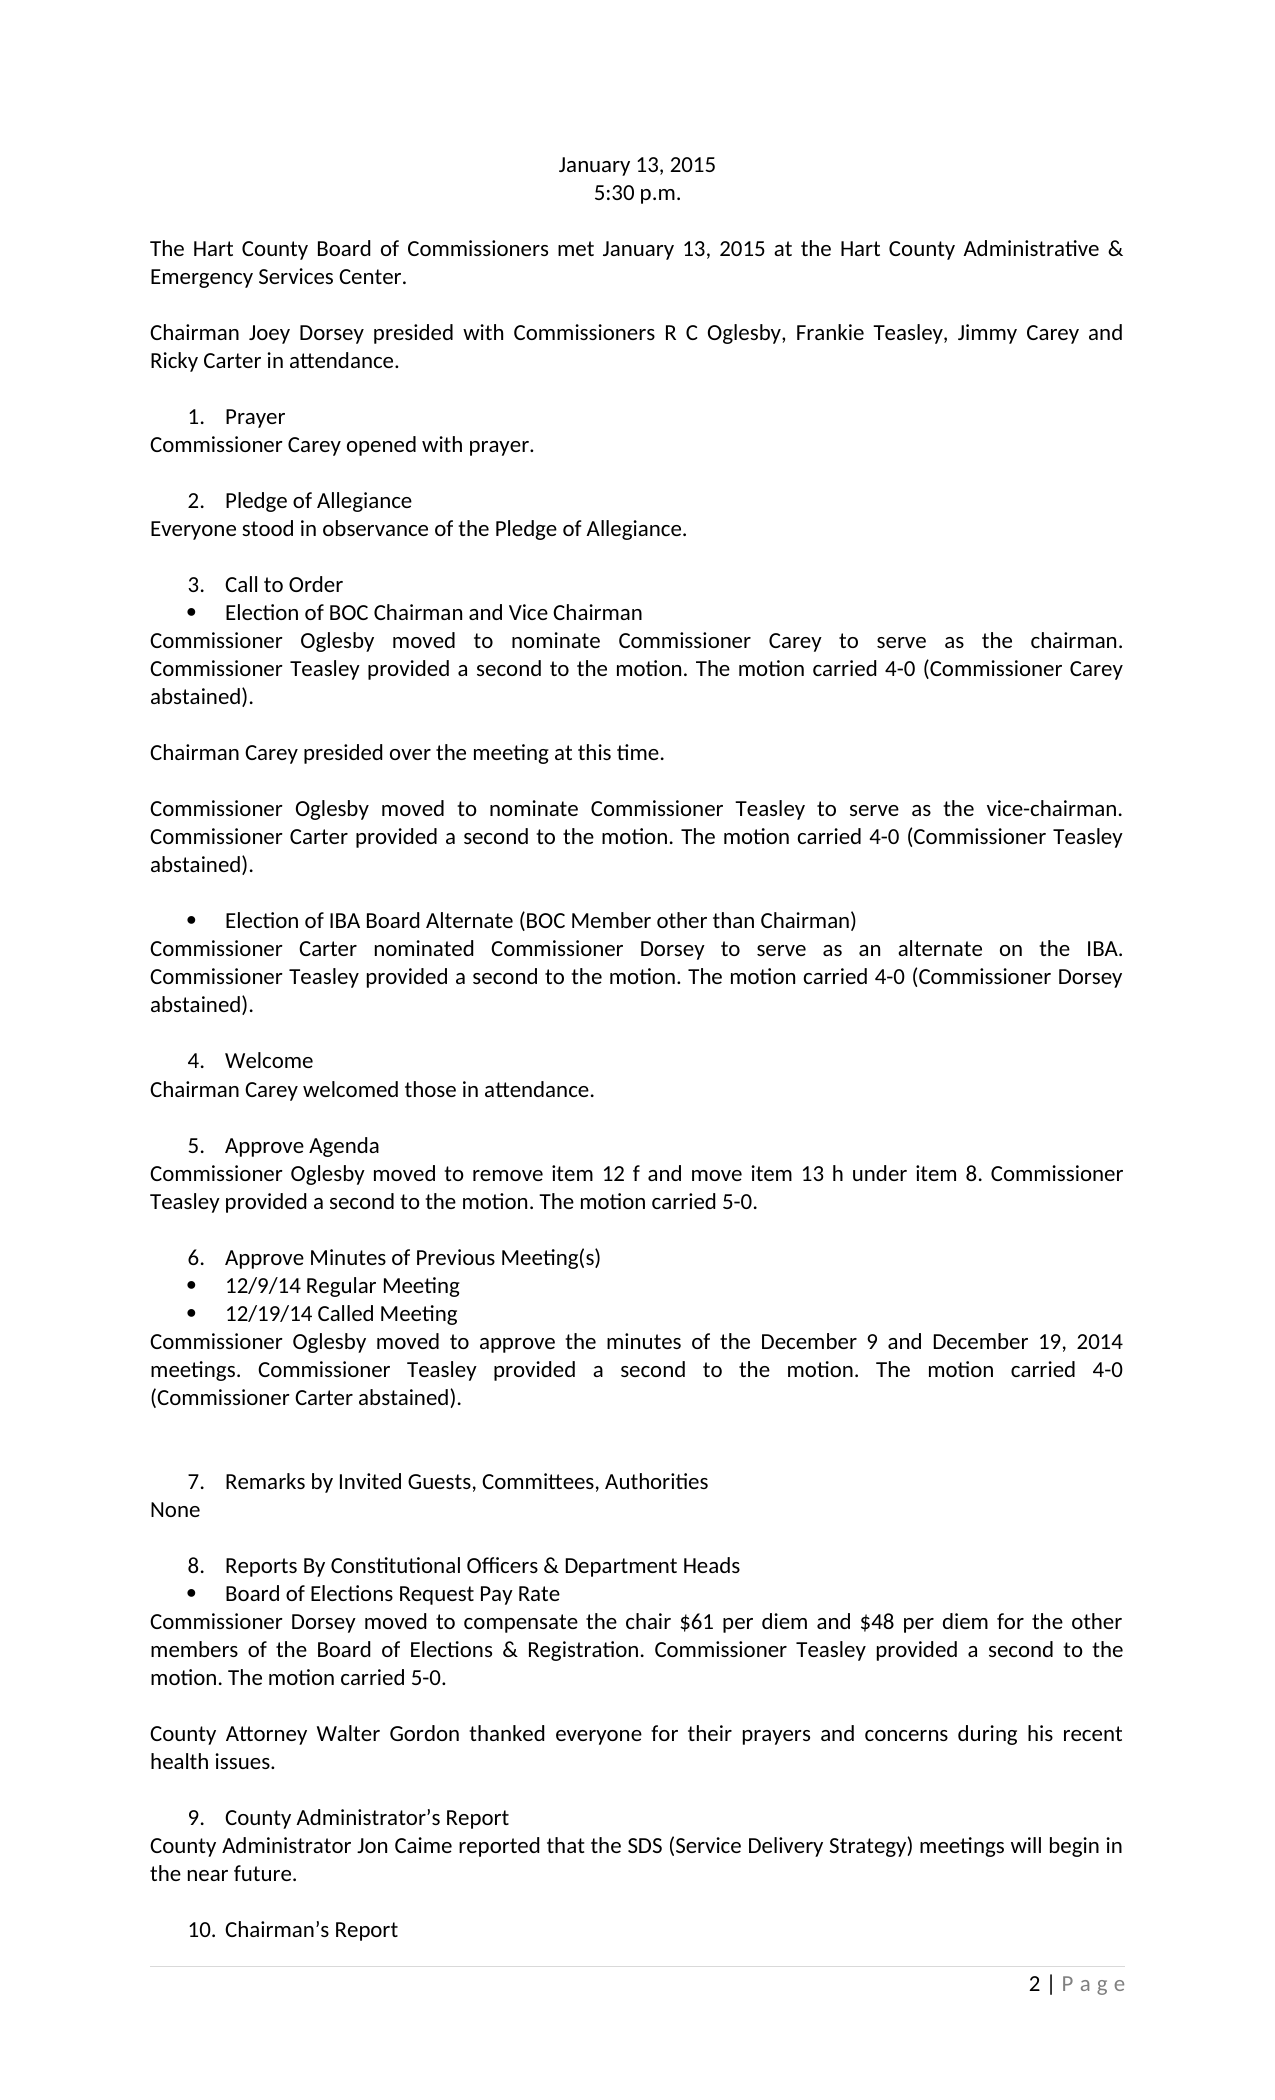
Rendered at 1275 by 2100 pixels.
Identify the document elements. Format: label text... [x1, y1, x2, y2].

text 5:30 p.m. [150, 178, 1125, 206]
text Chairman Carey presided over the meeting at this time. [150, 738, 1125, 766]
list Call to Order [187, 570, 1125, 598]
list Pledge of Allegiance [187, 486, 1125, 514]
list Approve Agenda [187, 1131, 1125, 1159]
list Reports By Constitutional Officers & Department Heads [187, 1551, 1125, 1579]
list ’s Report [187, 1803, 1125, 1831]
list Approve Minutes of Previous Meeting(s) [187, 1243, 1125, 1271]
text Commissioner Oglesby moved to nominate Commissioner Teasley to serve as the vice-chairman. Commissioner Carter provided a second to the motion. The motion carried 4-0 (Commissioner Teasley abstained). [150, 794, 1125, 878]
list Welcome [187, 1047, 1125, 1075]
list Board of Elections Request Pay Rate [187, 1579, 1125, 1607]
text Chairman Joey Dorsey presided with Commissioners R C Oglesby, Frankie Teasley, Jimmy Carey and Ricky Carter in attendance. [150, 318, 1125, 374]
text None [150, 1495, 1125, 1523]
text Commissioner Dorsey moved to compensate the chair $61 per diem and $48 per diem for the other members of the Board of Elections & Registration. Commissioner Teasley provided a second to the motion. The motion carried 5-0. [150, 1607, 1125, 1691]
text January 13, 2015 [150, 150, 1125, 178]
text Commissioner Oglesby moved to approve the minutes of the December 9 and December 19, 2014 meetings. Commissioner Teasley provided a second to the motion. The motion carried 4-0 (Commissioner Carter abstained). [150, 1327, 1125, 1411]
list Prayer [187, 402, 1125, 430]
text County Attorney Walter Gordon thanked everyone for their prayers and concerns during his recent health issues. [150, 1719, 1125, 1775]
list Election of BOC Chairman and Vice Chairman [187, 598, 1125, 626]
text The Hart County Board of Commissioners met January 13, 2015 at the . [150, 234, 1125, 290]
text Everyone stood in observance of the Pledge of Allegiance. [150, 514, 1125, 542]
list 12/9/14 Regular Meeting [187, 1271, 1125, 1299]
text Chairman Carey welcomed those in attendance. [150, 1075, 1125, 1103]
list Remarks by Invited Guests, Committees, Authorities [187, 1467, 1125, 1495]
text Commissioner Carter nominated Commissioner Dorsey to serve as an alternate on the IBA. Commissioner Teasley provided a second to the motion. The motion carried 4-0 (Commissioner Dorsey abstained). [150, 934, 1125, 1019]
text Commissioner Oglesby moved to remove item 12 f and move item 13 h under item 8. Commissioner Teasley provided a second to the motion. The motion carried 5-0. [150, 1159, 1125, 1215]
list 12/19/14 Called Meeting [187, 1299, 1125, 1327]
list Chairman’s Report [187, 1915, 1125, 1943]
list Election of IBA Board Alternate (BOC Member other than Chairman) [187, 907, 1125, 934]
text Jon Caime reported that the SDS (Service Delivery Strategy) meetings will begin in the near future. [150, 1831, 1125, 1887]
text Commissioner Carey opened with prayer. [150, 430, 1125, 458]
text Commissioner Oglesby moved to nominate Commissioner Carey to serve as the chairman. Commissioner Teasley provided a second to the motion. The motion carried 4-0 (Commissioner Carey abstained). [150, 626, 1125, 710]
